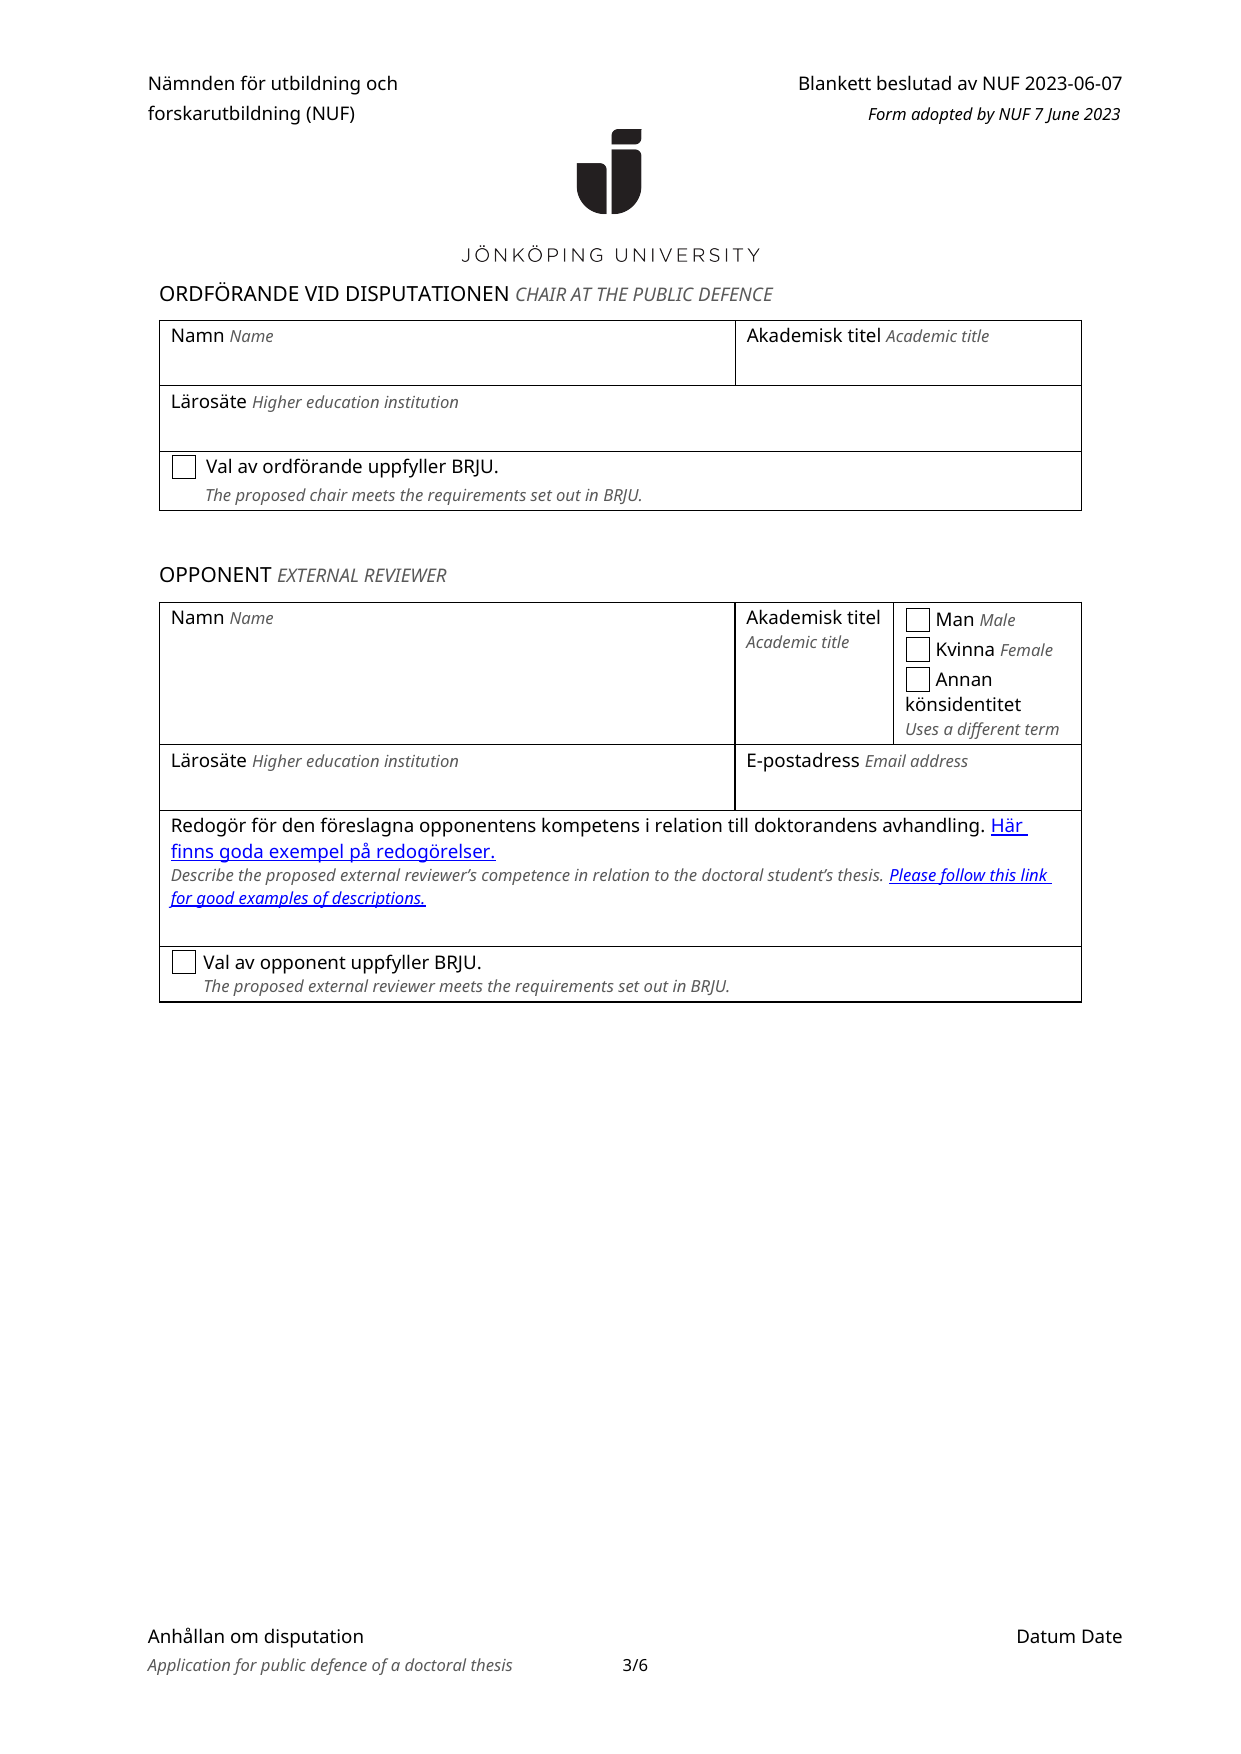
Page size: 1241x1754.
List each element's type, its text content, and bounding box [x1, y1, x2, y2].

picture [461, 129, 760, 262]
table_header OPPONENT EXTERNAL REVIEWER [148, 548, 1093, 1002]
table_header ORDFÖRANDE VID DISPUTATIONEN Chair AT the public Defence [148, 266, 1092, 511]
